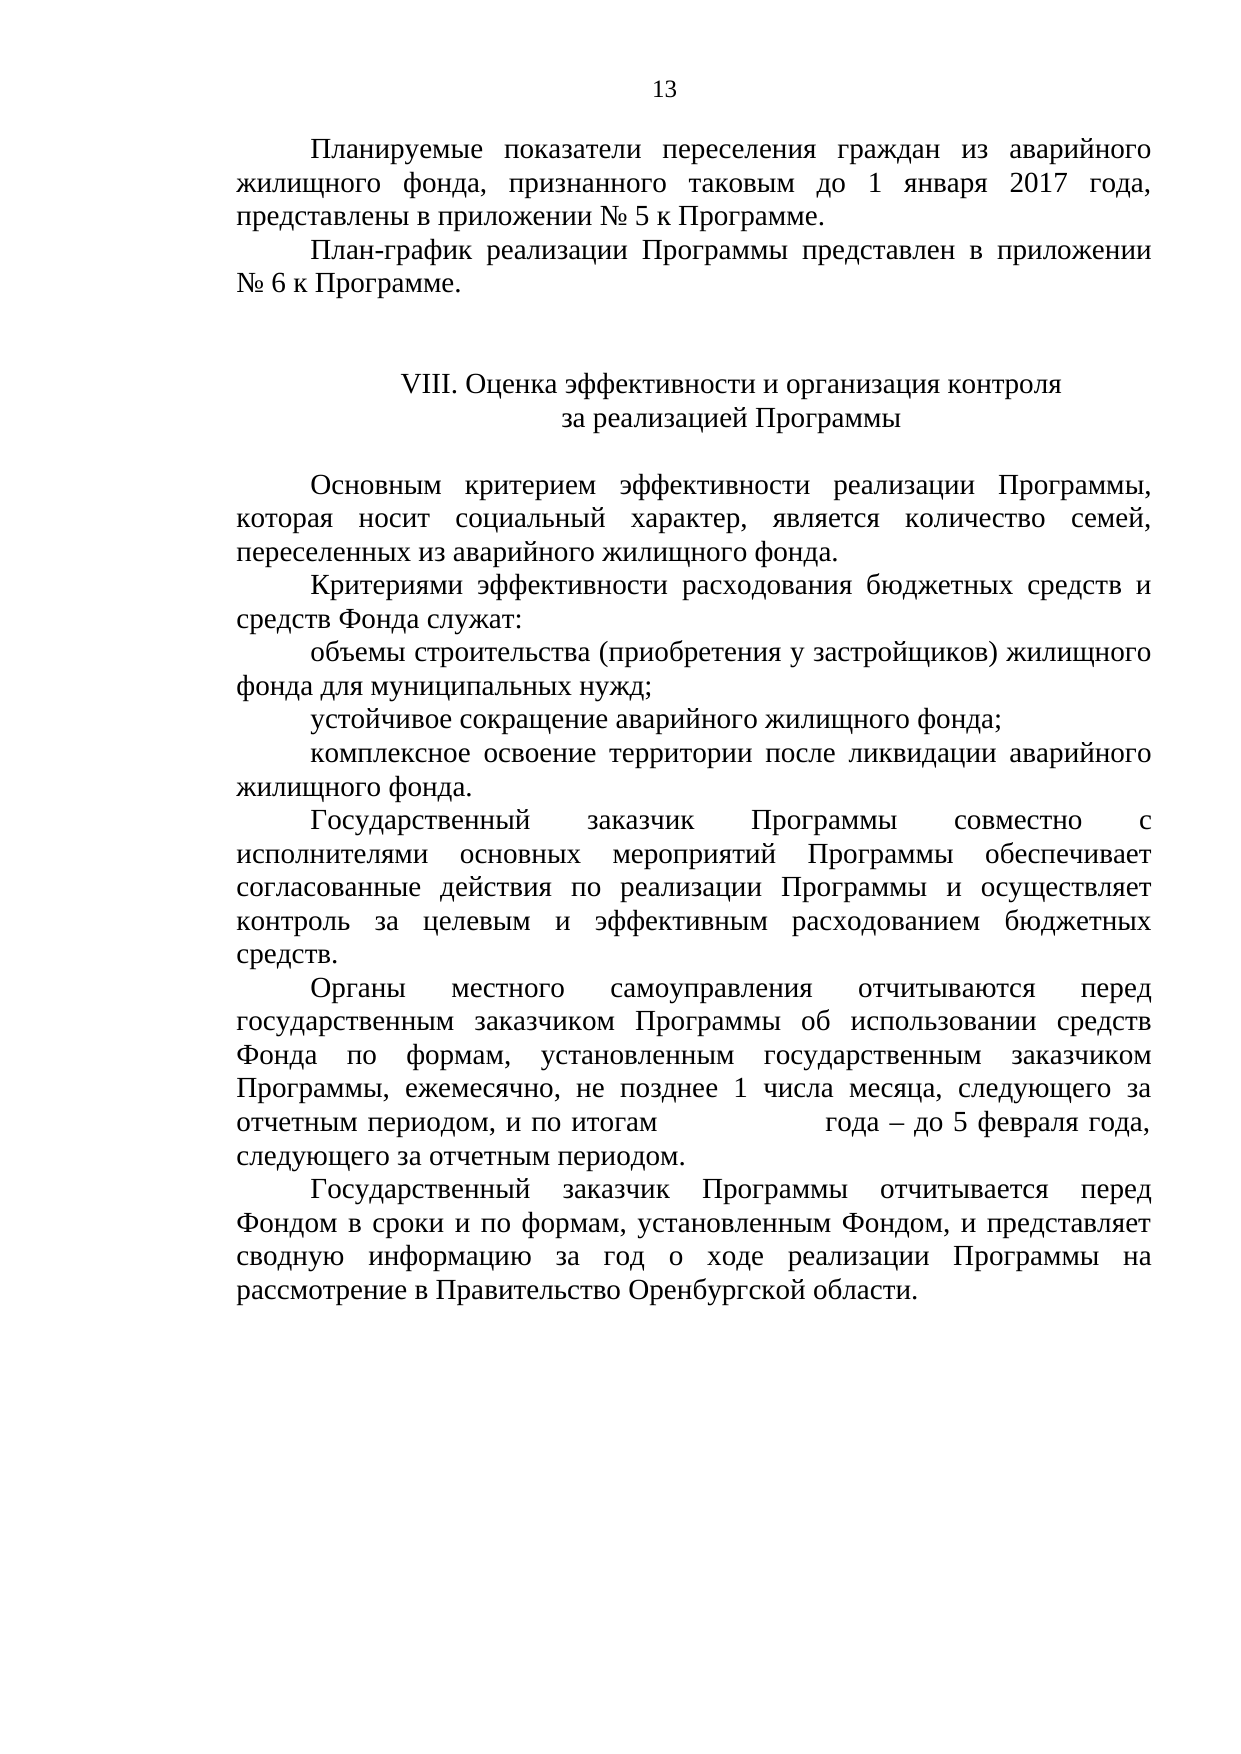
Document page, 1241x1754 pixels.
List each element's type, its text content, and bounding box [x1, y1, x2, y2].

text Критериями эффективности расходования бюджетных средств и средств Фонда служат: [236, 567, 1152, 634]
text Органы местного самоуправления отчитываются перед государственным заказчиком Программы об использовании средств Фонда по формам, установленным государственным заказчиком Программы, ежемесячно, не позднее 1 числа месяца, следующего за отчетным периодом, и по итогам года – до 5 февраля года, следующего за отчетным периодом. [236, 970, 1152, 1171]
text комплексное освоение территории после ликвидации аварийного жилищного фонда. [236, 735, 1152, 802]
text Государственный заказчик Программы совместно с исполнителями основных мероприятий Программы обеспечивает согласованные действия по реализации Программы и осуществляет контроль за целевым и эффективным расходованием бюджетных средств. [236, 802, 1152, 970]
text VIII. Оценка эффективности и организация контроля [236, 366, 1152, 400]
text Планируемые показатели переселения граждан из аварийного жилищного фонда, признанного таковым до 1 января 2017 года, представлены в приложении № 5 к Программе. [236, 131, 1152, 232]
text объемы строительства (приобретения у застройщиков) жилищного фонда для муниципальных нужд; [236, 634, 1152, 702]
text устойчивое сокращение аварийного жилищного фонда; [236, 702, 1152, 735]
text за реализацией Программы [236, 400, 1152, 433]
text План-график реализации Программы представлен в приложении № 6 к Программе. [236, 232, 1152, 299]
text Государственный заказчик Программы отчитывается перед Фондом в сроки и по формам, установленным Фондом, и представляет сводную информацию за год о ходе реализации Программы на рассмотрение в Правительство Оренбургской области. [236, 1171, 1152, 1305]
text Основным критерием эффективности реализации Программы, которая носит социальный характер, является количество семей, переселенных из аварийного жилищного фонда. [236, 467, 1152, 567]
